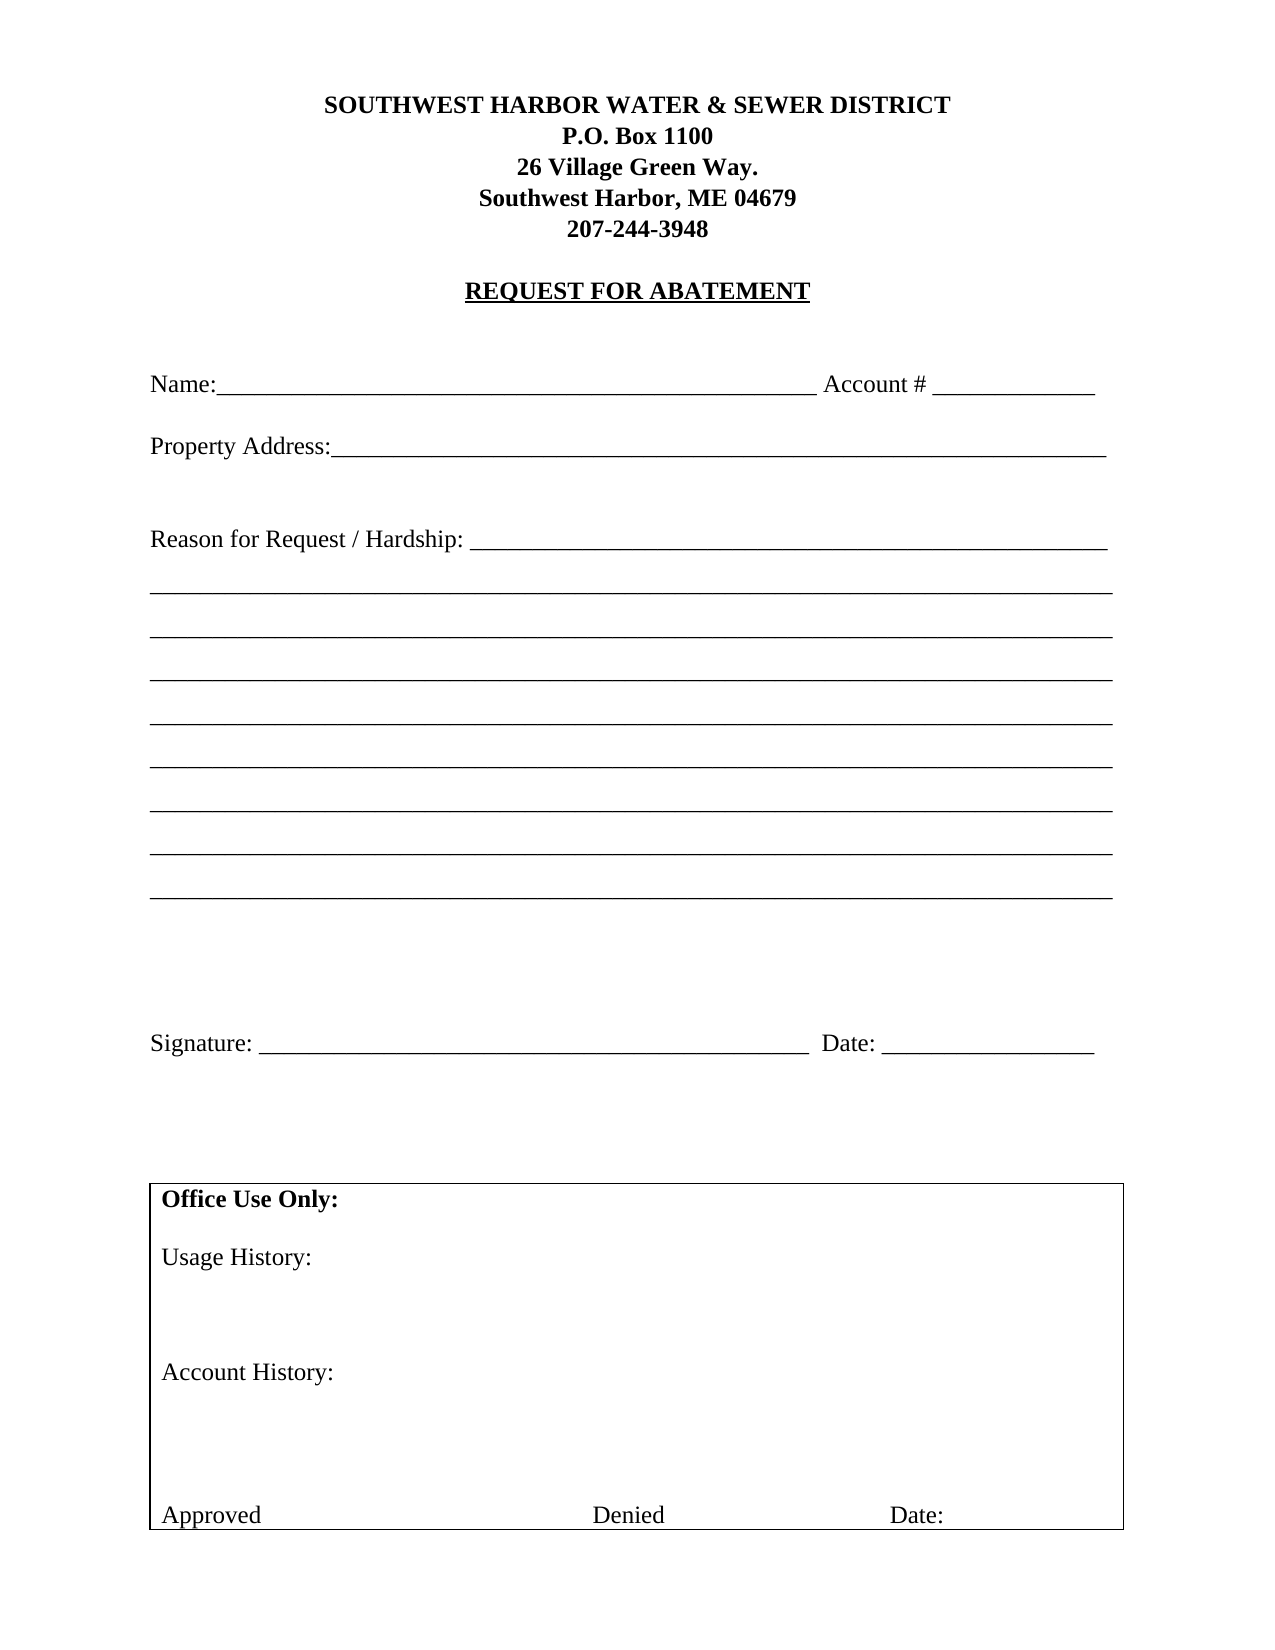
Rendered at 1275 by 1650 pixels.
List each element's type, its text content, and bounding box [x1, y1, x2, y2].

text 26 Village Green Way. [150, 152, 1125, 181]
text _____________________________________________________________________________ [150, 612, 1125, 640]
text P.O. Box 1100 [150, 121, 1125, 150]
text Southwest Harbor, ME 04679 [150, 183, 1125, 212]
text Signature: ____________________________________________ Date: _________________ [150, 1028, 1125, 1057]
text _____________________________________________________________________________ [150, 829, 1125, 858]
text _____________________________________________________________________________ [150, 742, 1125, 771]
text Property Address:______________________________________________________________ [150, 431, 1125, 460]
text 207-244-3948 [150, 214, 1125, 243]
text REQUEST FOR ABATEMENT [150, 276, 1125, 305]
text _____________________________________________________________________________ [150, 655, 1125, 684]
table_header Office Use Only: Usage History: Account History: Approved Denied Date: [151, 1184, 1123, 1529]
text Reason for Request / Hardship: ___________________________________________________ [150, 524, 1125, 553]
text Name:________________________________________________ Account # _____________ [150, 369, 1125, 398]
text _____________________________________________________________________________ [150, 873, 1125, 902]
text _____________________________________________________________________________ [150, 699, 1125, 727]
text _____________________________________________________________________________ [150, 786, 1125, 814]
text _____________________________________________________________________________ [150, 568, 1125, 597]
text SOUTHWEST HARBOR WATER & SEWER DISTRICT [150, 90, 1125, 119]
